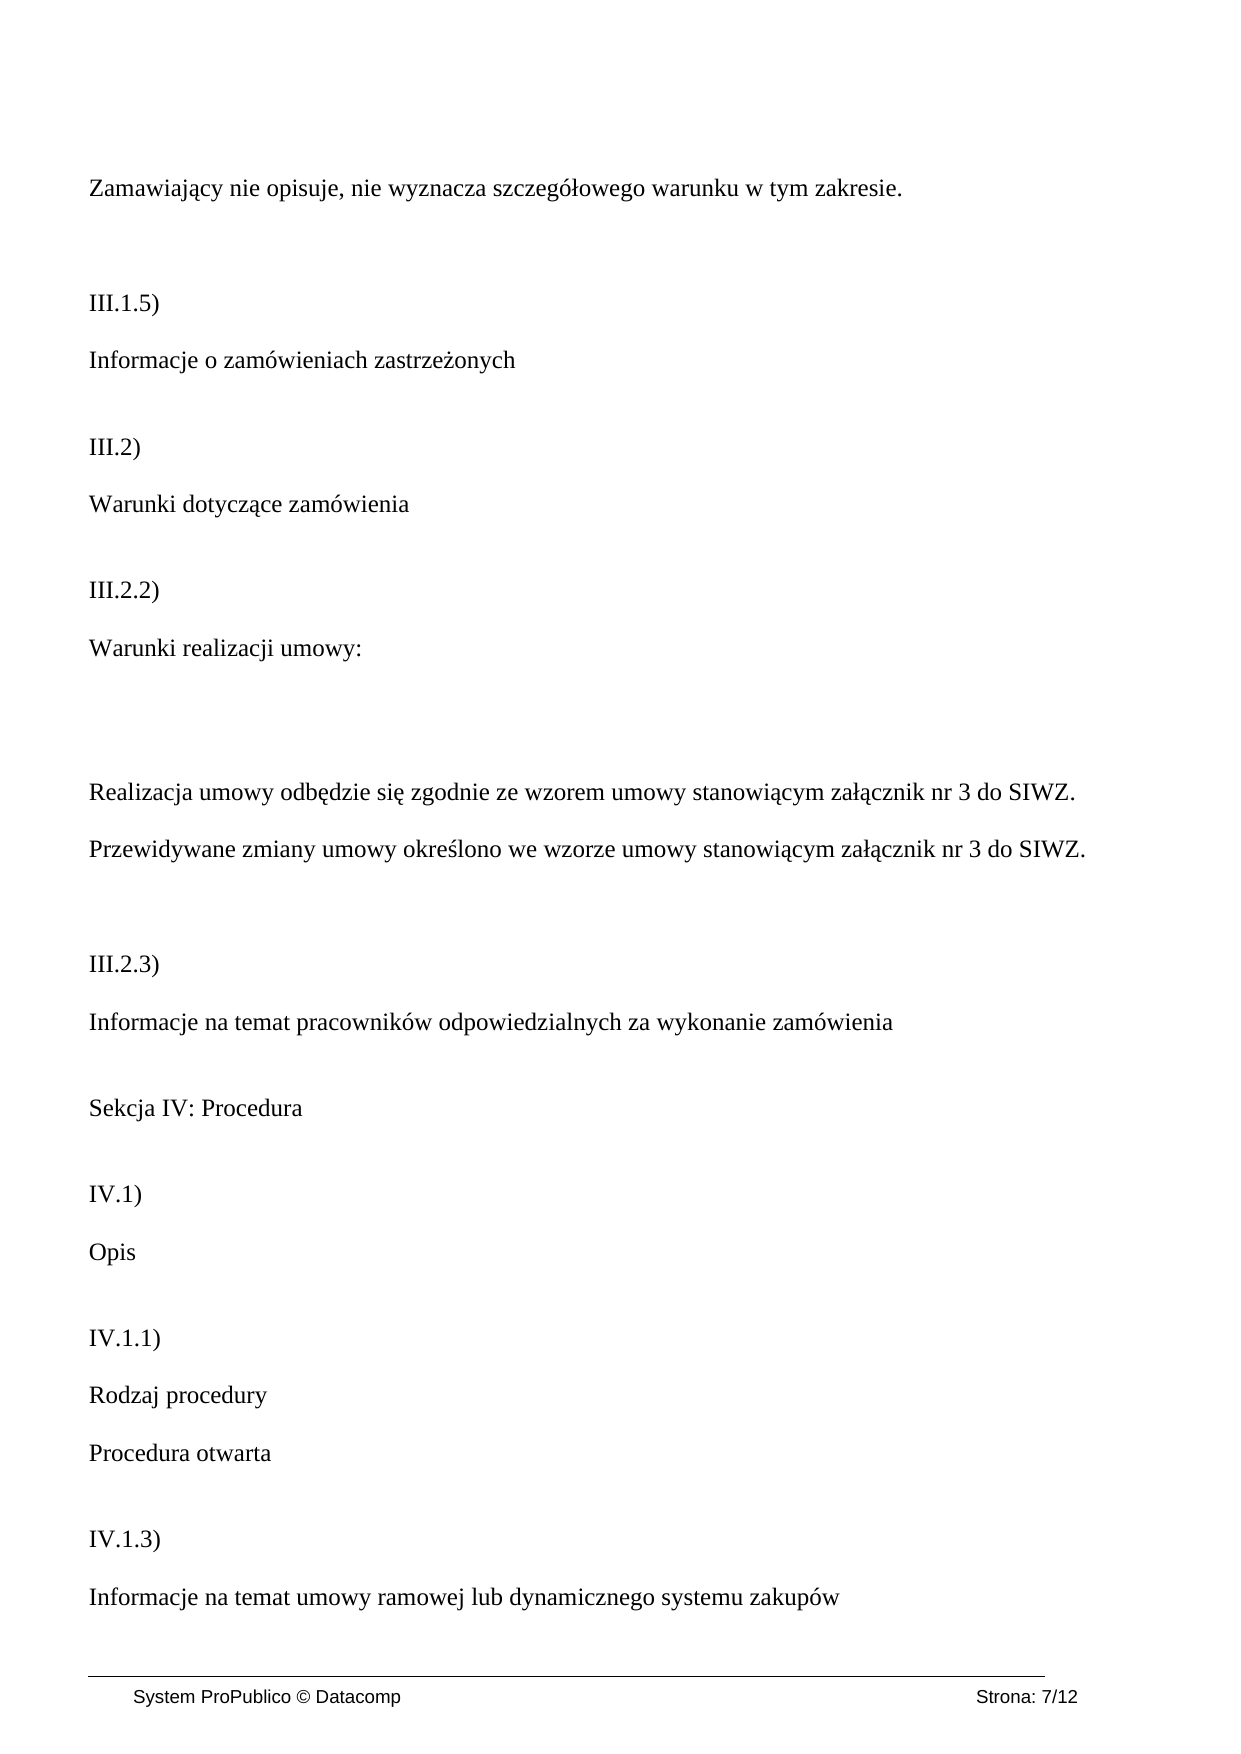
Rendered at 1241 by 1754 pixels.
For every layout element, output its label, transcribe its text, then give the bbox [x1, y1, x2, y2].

text III.2) [89, 432, 1122, 460]
text Warunki realizacji umowy: [89, 633, 1122, 662]
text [89, 173, 1122, 202]
text Przewidywane zmiany umowy określono we wzorze umowy stanowiącym załącznik nr 3 do SIWZ. [89, 834, 1122, 863]
text III.2.3) [89, 949, 1122, 978]
text IV.1.3) [89, 1524, 1122, 1553]
text III.2.2) [89, 575, 1122, 604]
text III.1.5) [89, 288, 1122, 317]
text IV.1) [89, 1179, 1122, 1208]
text Realizacja umowy odbędzie się zgodnie ze wzorem umowy stanowiącym załącznik nr 3 do SIWZ. [89, 777, 1122, 805]
text IV.1.1) [89, 1323, 1122, 1352]
text Procedura otwarta [89, 1438, 1122, 1467]
text Informacje o zamówieniach zastrzeżonych [89, 345, 1122, 374]
text Warunki dotyczące zamówienia [89, 489, 1122, 518]
text Informacje na temat umowy ramowej lub dynamicznego systemu zakupów [89, 1582, 1122, 1610]
text Informacje na temat pracowników odpowiedzialnych za wykonanie zamówienia [89, 1007, 1122, 1035]
text Sekcja IV: Procedura [89, 1093, 1122, 1122]
text Opis [89, 1237, 1122, 1265]
text Rodzaj procedury [89, 1380, 1122, 1409]
